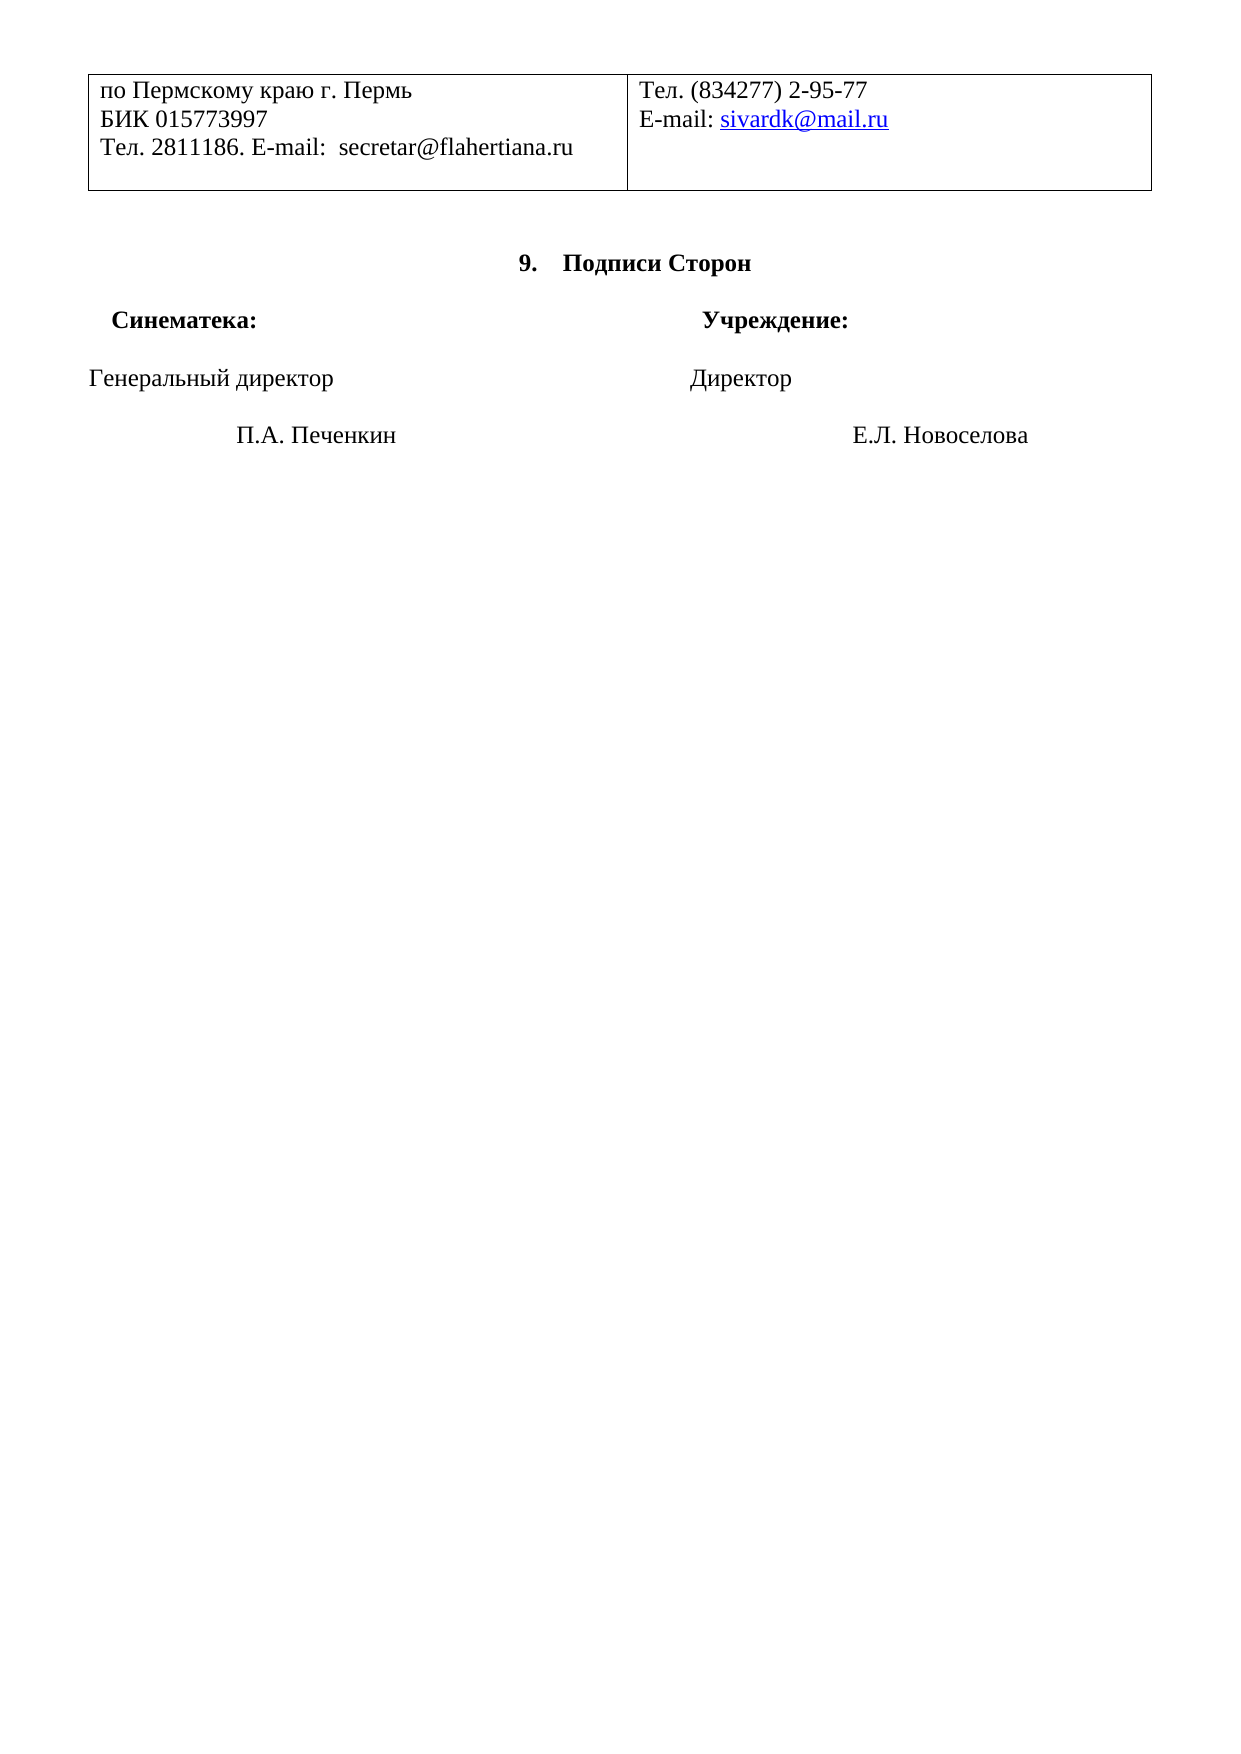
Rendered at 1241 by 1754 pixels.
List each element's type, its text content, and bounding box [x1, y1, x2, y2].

text Генеральный директор Директор [89, 363, 1152, 391]
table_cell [89, 75, 627, 190]
list Подписи Сторон [118, 248, 1152, 277]
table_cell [628, 75, 1151, 190]
table_header Учреждение: [690, 305, 1155, 363]
text П.А. Печенкин Е.Л. Новоселова [89, 420, 1152, 449]
table_header Синематека: [100, 305, 690, 363]
